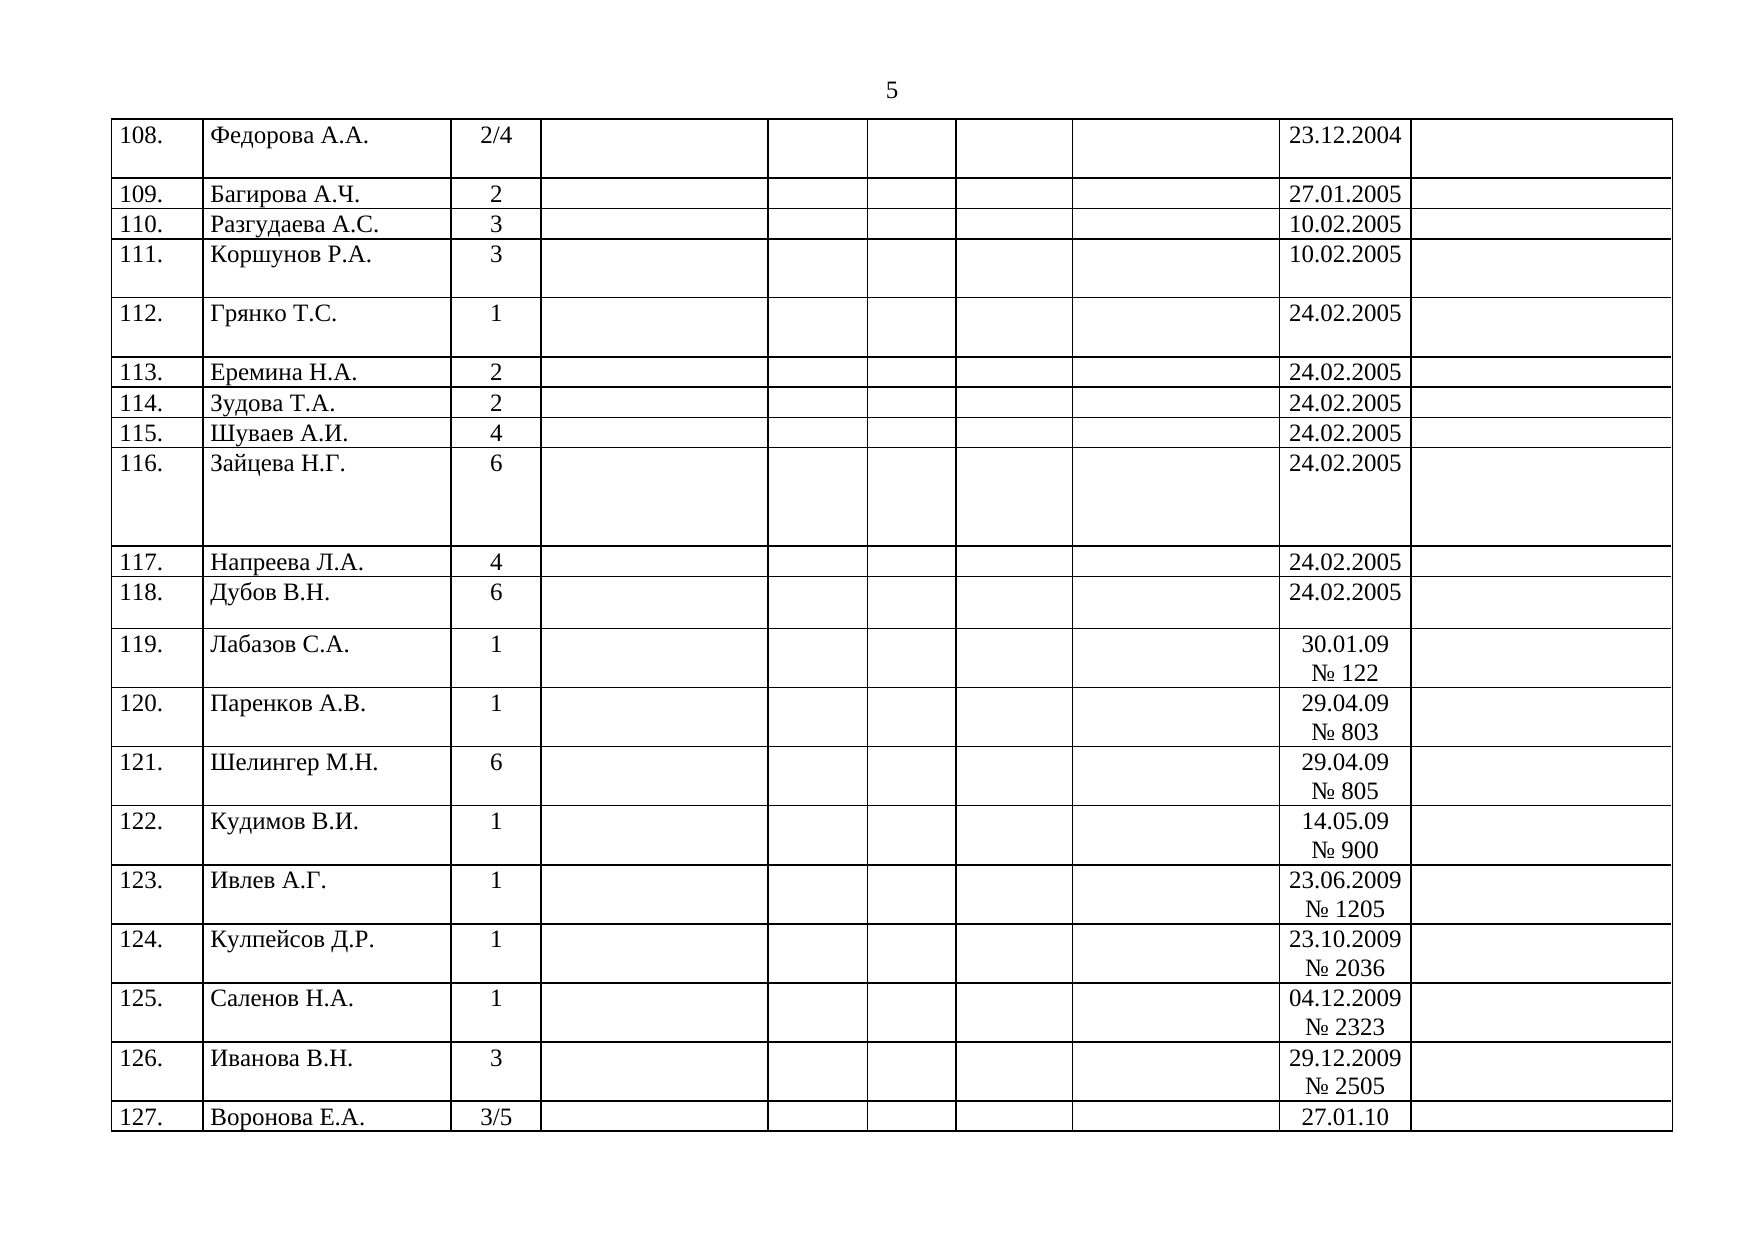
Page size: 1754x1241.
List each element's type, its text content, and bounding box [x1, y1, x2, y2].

table_cell [769, 298, 867, 356]
table_cell [1412, 417, 1672, 447]
table_cell [1073, 179, 1279, 207]
table_cell [957, 388, 1072, 417]
table_cell [868, 688, 955, 746]
table_cell [868, 547, 955, 576]
table_cell 4 [452, 418, 540, 447]
table_cell [1412, 746, 1672, 805]
table_cell [1073, 984, 1279, 1041]
table_cell 27.01.2005 [1280, 179, 1410, 207]
table_cell [1073, 577, 1279, 628]
table_cell [542, 209, 767, 238]
table_cell 4 [452, 547, 540, 576]
table_cell [1073, 1102, 1279, 1130]
table_cell [1412, 1041, 1672, 1100]
table_cell [542, 358, 767, 386]
table_cell [1073, 120, 1279, 177]
table_cell [957, 1102, 1072, 1130]
table_cell [769, 629, 867, 687]
table_cell [868, 577, 955, 628]
table_cell Саленов Н.А. [204, 984, 450, 1041]
table_cell [957, 120, 1072, 177]
table_cell [769, 448, 867, 545]
table_cell [1073, 448, 1279, 545]
table_cell [868, 747, 955, 805]
table_cell [1073, 806, 1279, 864]
table_cell [542, 688, 767, 746]
table_cell [1073, 388, 1279, 417]
table_cell Грянко Т.С. [204, 298, 450, 356]
table_cell [957, 629, 1072, 687]
table_cell [1073, 358, 1279, 386]
table_cell [1073, 747, 1279, 805]
table_cell 2 [452, 358, 540, 386]
table_cell [769, 179, 867, 207]
table_cell [957, 925, 1072, 982]
table_cell Зудова Т.А. [204, 388, 450, 417]
table_cell 3 [452, 209, 540, 238]
table_cell [1412, 120, 1672, 177]
table_cell [868, 1043, 955, 1100]
table_cell [868, 448, 955, 545]
table_cell [1073, 298, 1279, 356]
table_cell [112, 866, 202, 923]
table_cell [1073, 418, 1279, 447]
table_cell [542, 806, 767, 864]
table_cell [868, 1102, 955, 1130]
table_cell [542, 388, 767, 417]
table_cell [957, 418, 1072, 447]
table_cell [542, 298, 767, 356]
table_cell [957, 298, 1072, 356]
table_cell [957, 747, 1072, 805]
table_cell Зайцева Н.Г. [204, 448, 450, 545]
table_cell 29.12.2009№ 2505 [1280, 1043, 1410, 1100]
table_cell [1073, 688, 1279, 746]
table_cell [112, 388, 202, 417]
table_cell 2 [452, 388, 540, 417]
table_cell 24.02.2005 [1280, 388, 1410, 417]
table_cell [868, 418, 955, 447]
table_cell 6 [452, 747, 540, 805]
table_cell 29.04.09 № 805 [1280, 747, 1410, 805]
table_cell [957, 984, 1072, 1041]
table_cell Лабазов С.А. [204, 629, 450, 687]
table_cell Ивлев А.Г. [204, 866, 450, 923]
table_cell [1073, 925, 1279, 982]
table_cell [112, 747, 202, 805]
table_cell Кулпейсов Д.Р. [204, 925, 450, 982]
table_cell [769, 688, 867, 746]
table_cell 1 [452, 688, 540, 746]
table_cell 27.01.10 №126 [1280, 1102, 1410, 1130]
table_cell [1412, 687, 1672, 746]
table_cell [1412, 923, 1672, 982]
table_cell [957, 358, 1072, 386]
table_cell [1073, 1043, 1279, 1100]
table_cell [112, 448, 202, 545]
table_cell [868, 358, 955, 386]
table_cell 2/4 [452, 120, 540, 177]
table_cell 24.02.2005 [1280, 448, 1410, 545]
table_cell [868, 806, 955, 864]
table_cell Разгудаева А.С. [204, 209, 450, 238]
table_cell [112, 240, 202, 297]
table_cell [112, 209, 202, 238]
table_cell [112, 298, 202, 356]
table_cell 14.05.09 № 900 [1280, 806, 1410, 864]
table_cell [868, 240, 955, 297]
table_cell [769, 984, 867, 1041]
table_cell Дубов В.Н. [204, 577, 450, 628]
table_cell [868, 209, 955, 238]
table_cell 1 [452, 806, 540, 864]
table_cell 3 [452, 1043, 540, 1100]
table_cell 29.04.09 № 803 [1280, 688, 1410, 746]
table_cell 10.02.2005 [1280, 209, 1410, 238]
table_cell 04.12.2009№ 2323 [1280, 984, 1410, 1041]
table_cell 1 [452, 298, 540, 356]
table_cell [769, 120, 867, 177]
table_cell [1412, 386, 1672, 417]
table_cell [112, 1102, 202, 1130]
table_cell [1412, 238, 1672, 297]
table_cell [769, 747, 867, 805]
table_cell [112, 418, 202, 447]
table_cell [542, 866, 767, 923]
table_cell [769, 577, 867, 628]
table_cell [542, 1043, 767, 1100]
table_cell 23.10.2009 № 2036 [1280, 925, 1410, 982]
table_cell 23.06.2009№ 1205 [1280, 866, 1410, 923]
table_cell [1412, 545, 1672, 576]
table_cell Коршунов Р.А. [204, 240, 450, 297]
table_cell [112, 629, 202, 687]
table_cell [1412, 447, 1672, 545]
table_cell 24.02.2005 [1280, 298, 1410, 356]
table_cell [1412, 805, 1672, 864]
table_cell Паренков А.В. [204, 688, 450, 746]
table_cell [542, 1102, 767, 1130]
table_cell 3/5 [452, 1102, 540, 1130]
table_cell [112, 577, 202, 628]
table_cell [769, 806, 867, 864]
table_cell [112, 806, 202, 864]
table_cell 23.12.2004 [1280, 120, 1410, 177]
table_cell [957, 866, 1072, 923]
table_cell [769, 1102, 867, 1130]
table_cell Шелингер М.Н. [204, 747, 450, 805]
table_cell [542, 418, 767, 447]
table_cell 24.02.2005 [1280, 577, 1410, 628]
table_cell [1073, 240, 1279, 297]
table_cell [542, 240, 767, 297]
table_cell [868, 388, 955, 417]
table_cell [769, 925, 867, 982]
table_cell [769, 1043, 867, 1100]
table_cell [868, 298, 955, 356]
table_cell 24.02.2005 [1280, 547, 1410, 576]
table_cell 24.02.2005 [1280, 358, 1410, 386]
table_cell 6 [452, 448, 540, 545]
table_cell [769, 547, 867, 576]
table_cell [542, 984, 767, 1041]
table_cell [1412, 982, 1672, 1041]
table_cell 30.01.09 № 122 [1280, 629, 1410, 687]
table_cell 24.02.2005 [1280, 418, 1410, 447]
table_cell [112, 120, 202, 177]
table_cell [769, 866, 867, 923]
table_cell 1 [452, 925, 540, 982]
table_cell [957, 547, 1072, 576]
table_cell [868, 984, 955, 1041]
table_cell [1412, 208, 1672, 238]
table_cell [769, 358, 867, 386]
table_cell [868, 179, 955, 207]
table_cell Напреева Л.А. [204, 547, 450, 576]
table_cell Кудимов В.И. [204, 806, 450, 864]
table_cell [1073, 209, 1279, 238]
table_cell [957, 688, 1072, 746]
table_cell Иванова В.Н. [204, 1043, 450, 1100]
table_cell [542, 577, 767, 628]
table_cell 1 [452, 866, 540, 923]
table_cell 3 [452, 240, 540, 297]
table_cell [868, 925, 955, 982]
table_cell [769, 418, 867, 447]
table_cell [1412, 628, 1672, 687]
table_cell 2 [452, 179, 540, 207]
table_cell [1412, 864, 1672, 923]
table_cell [112, 1043, 202, 1100]
table_cell [1073, 629, 1279, 687]
table_cell [542, 120, 767, 177]
table_cell [868, 120, 955, 177]
table_cell [868, 629, 955, 687]
table_cell Шуваев А.И. [204, 418, 450, 447]
table_cell Воронова Е.А. [204, 1102, 450, 1130]
table_cell [1412, 177, 1672, 207]
table_cell [542, 547, 767, 576]
table_cell [112, 547, 202, 576]
table_cell Еремина Н.А. [204, 358, 450, 386]
table_cell [542, 448, 767, 545]
table_cell [112, 358, 202, 386]
table_cell [957, 806, 1072, 864]
table_cell [1073, 866, 1279, 923]
table_cell [769, 388, 867, 417]
table_cell Багирова А.Ч. [204, 179, 450, 207]
table_cell [1412, 297, 1672, 356]
table_cell 10.02.2005 [1280, 240, 1410, 297]
table_cell [542, 179, 767, 207]
table_cell [769, 209, 867, 238]
table_cell 1 [452, 629, 540, 687]
table_cell [1073, 547, 1279, 576]
table_cell [542, 629, 767, 687]
table_cell [112, 984, 202, 1041]
table_cell [112, 688, 202, 746]
table_cell [957, 577, 1072, 628]
table_cell [957, 179, 1072, 207]
table_cell [542, 747, 767, 805]
table_cell [1412, 1100, 1672, 1130]
table_cell [868, 866, 955, 923]
table_cell [957, 240, 1072, 297]
table_cell [1412, 356, 1672, 386]
table_cell [957, 209, 1072, 238]
table_cell [542, 925, 767, 982]
table_cell [112, 925, 202, 982]
table_cell [957, 448, 1072, 545]
table_cell [112, 179, 202, 207]
table_cell [769, 240, 867, 297]
table_cell 6 [452, 577, 540, 628]
table_cell 1 [452, 984, 540, 1041]
table_cell Федорова А.А. [204, 120, 450, 177]
table_cell [957, 1043, 1072, 1100]
table_cell [1412, 576, 1672, 628]
